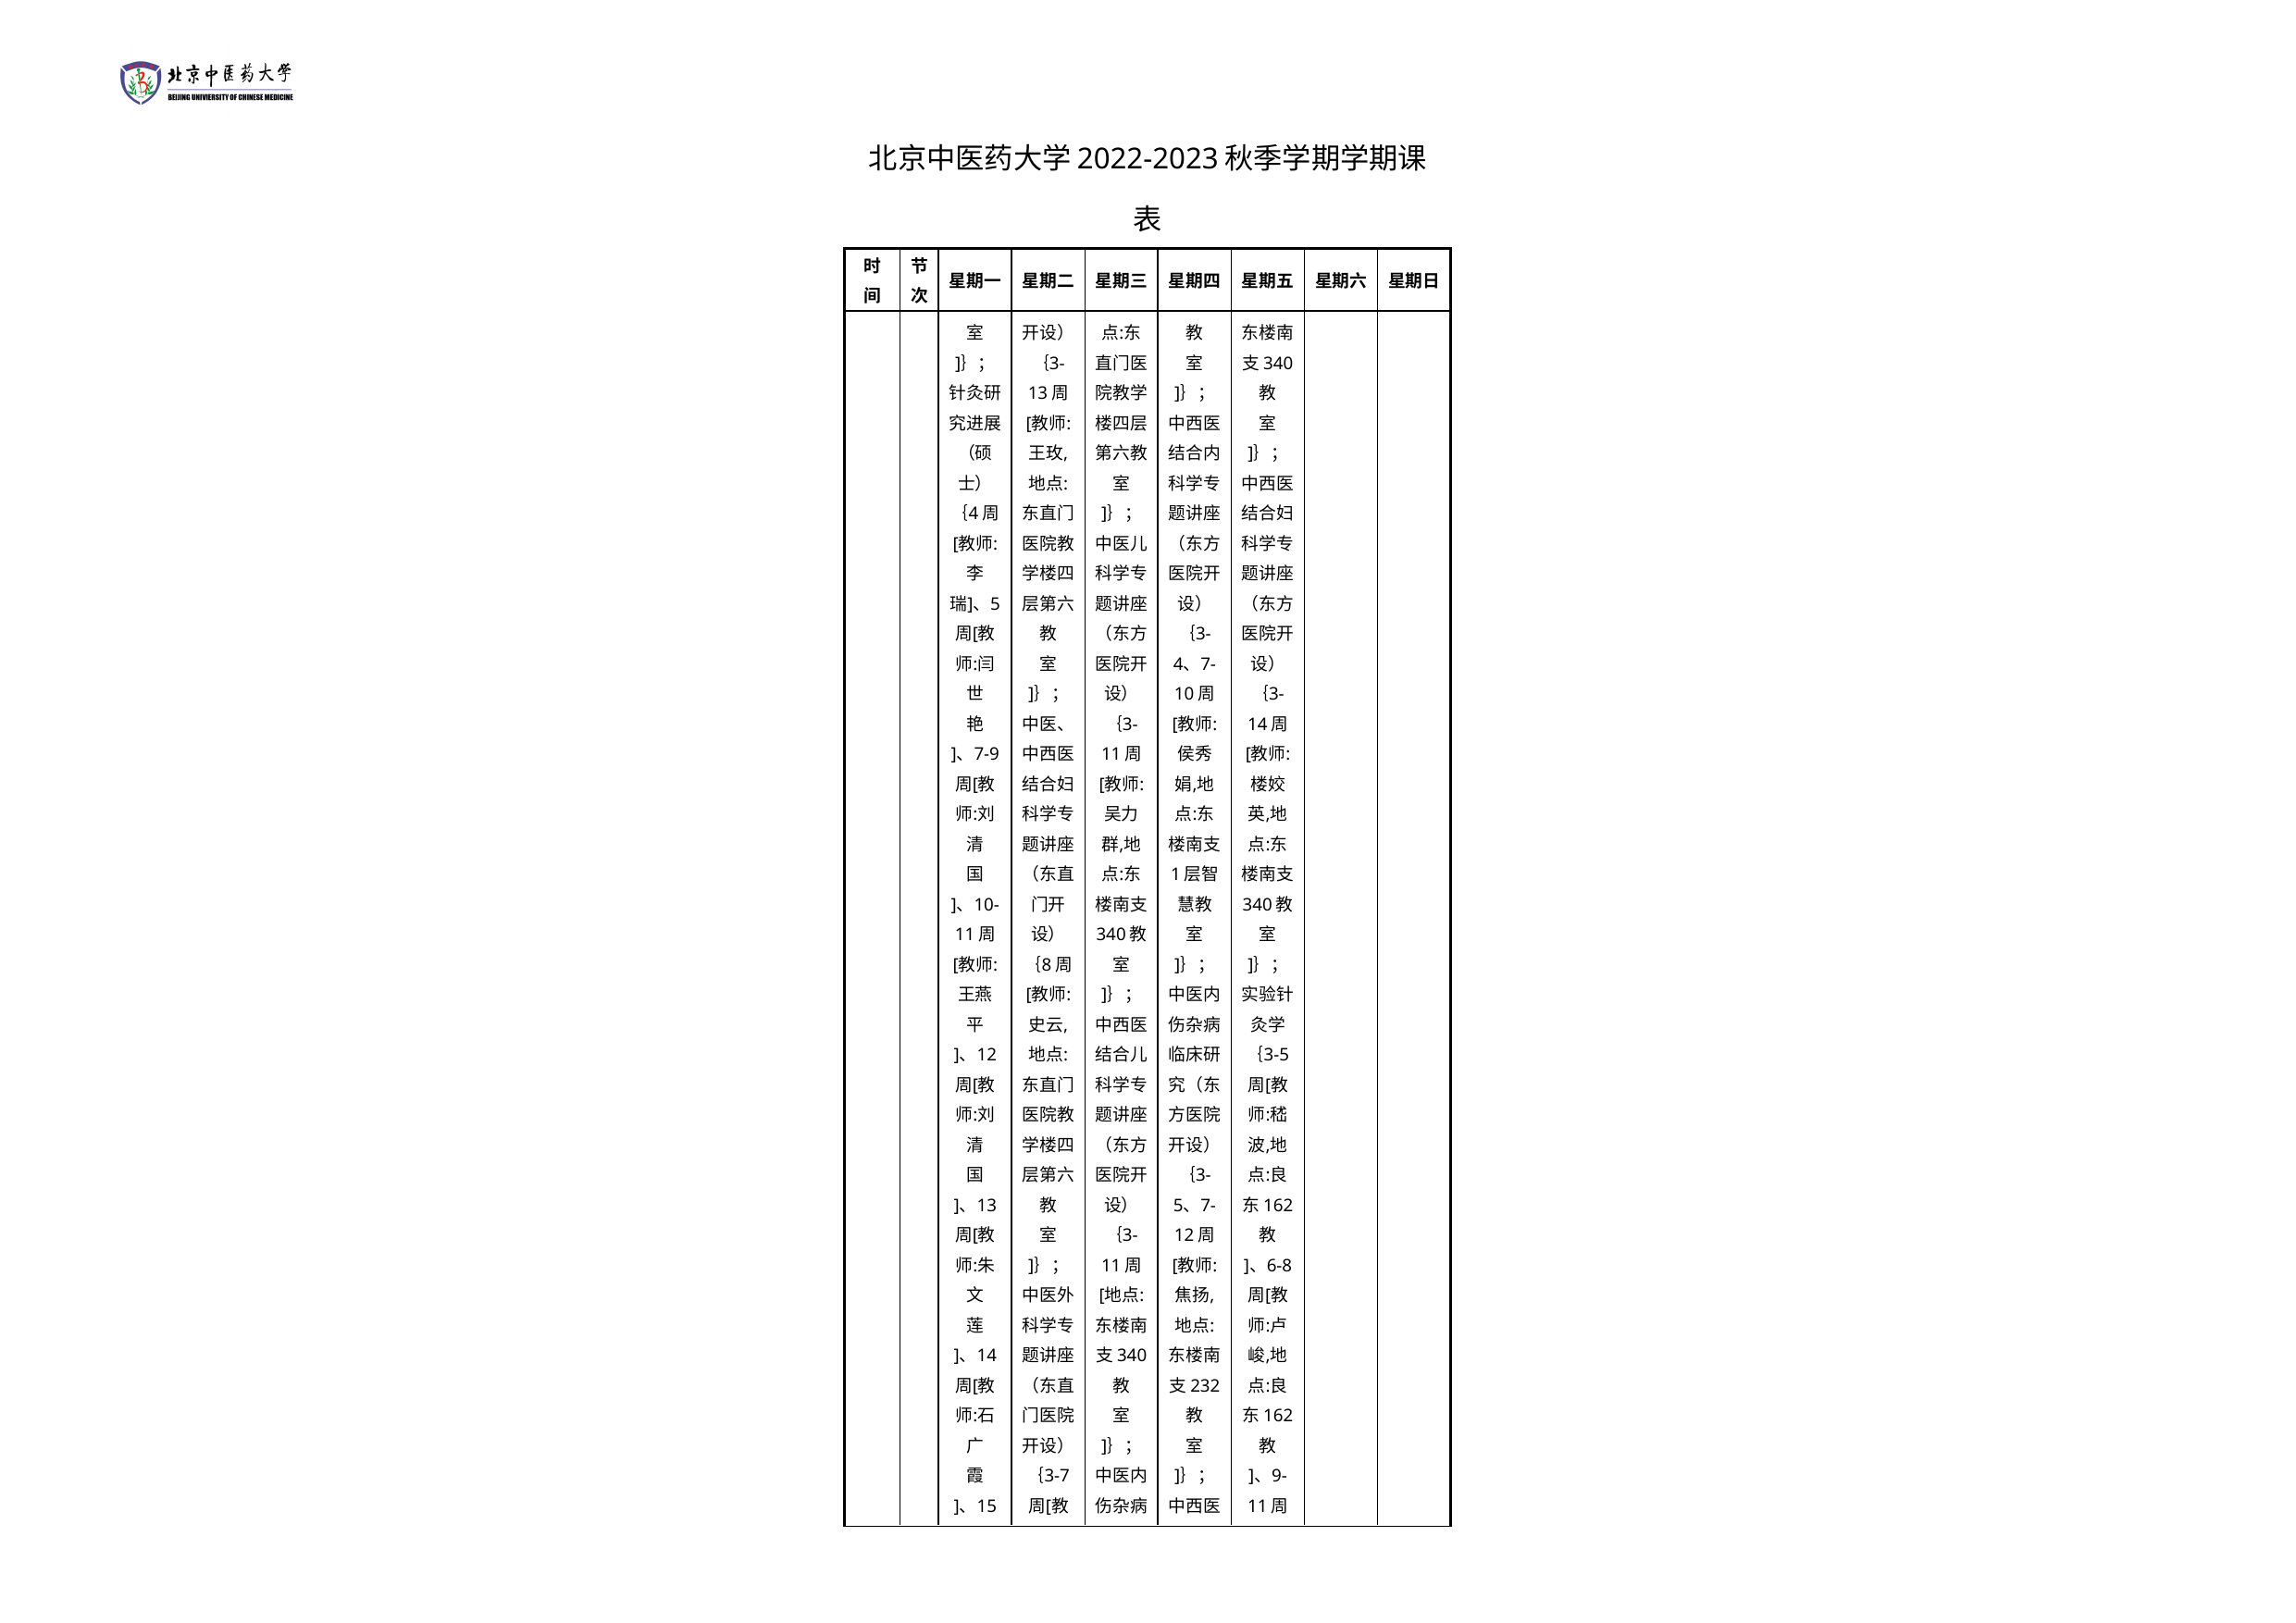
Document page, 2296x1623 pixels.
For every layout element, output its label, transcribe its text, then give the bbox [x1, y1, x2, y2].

table_cell 星期日 [1378, 250, 1449, 310]
table_header 北京中医药大学2022-2023秋季学期学期课表 [845, 127, 1451, 247]
table_cell 星期二 [1012, 250, 1085, 310]
table_cell 星期五 [1232, 250, 1304, 310]
table_cell 星期四 [1159, 250, 1231, 310]
table_cell 时 间 [846, 250, 900, 310]
table_cell 星期三 [1086, 250, 1157, 310]
table_cell 星期六 [1305, 250, 1377, 310]
table_cell 节 次 [900, 250, 937, 310]
table_cell 星期一 [939, 250, 1011, 310]
table_cell 6 [900, 312, 937, 1525]
